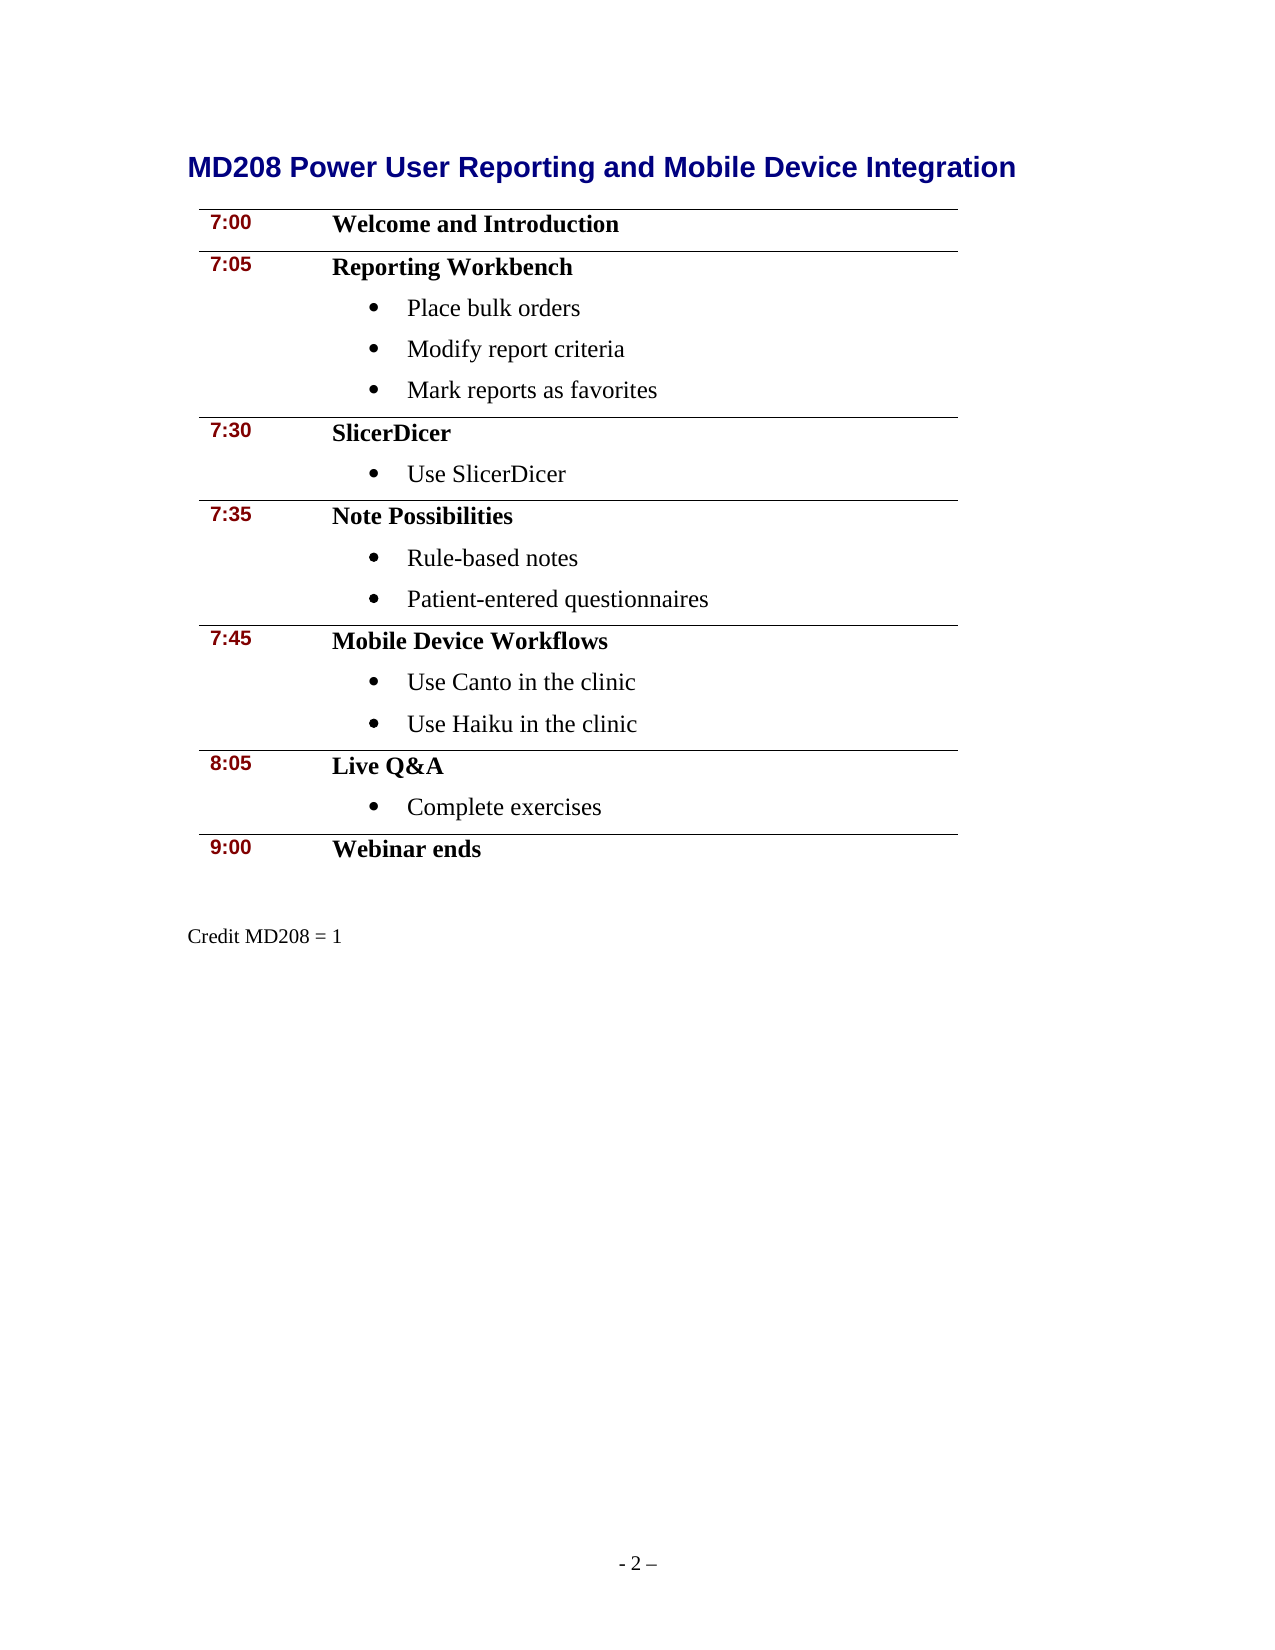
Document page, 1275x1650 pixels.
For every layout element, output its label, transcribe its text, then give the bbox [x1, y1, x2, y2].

table_cell Webinar ends [321, 835, 958, 876]
table_cell Note Possibilities Rule-based notes Patient-entered questionnaires [321, 501, 958, 625]
table_cell Mobile Device Workflows Use Canto in the clinic Use Haiku in the clinic [321, 626, 958, 750]
table_cell 7:35 [199, 501, 321, 625]
table_header Welcome and Introduction [321, 210, 958, 251]
table_cell Live Q&A Complete exercises [321, 751, 958, 833]
table_cell Reporting Workbench Place bulk orders Modify report criteria Mark reports as favorites [321, 252, 958, 417]
text Credit MD208 = 1 [187, 924, 1087, 948]
table_header 7:00 [199, 210, 321, 251]
subtitle MD208 Power User Reporting and Mobile Device Integration [187, 150, 1087, 183]
table_cell 8:05 [199, 751, 321, 833]
table_cell SlicerDicer Use SlicerDicer [321, 418, 958, 500]
table_cell 7:05 [199, 252, 321, 417]
table_cell 7:30 [199, 418, 321, 500]
table_cell 9:00 [199, 835, 321, 876]
table_cell 7:45 [199, 626, 321, 750]
